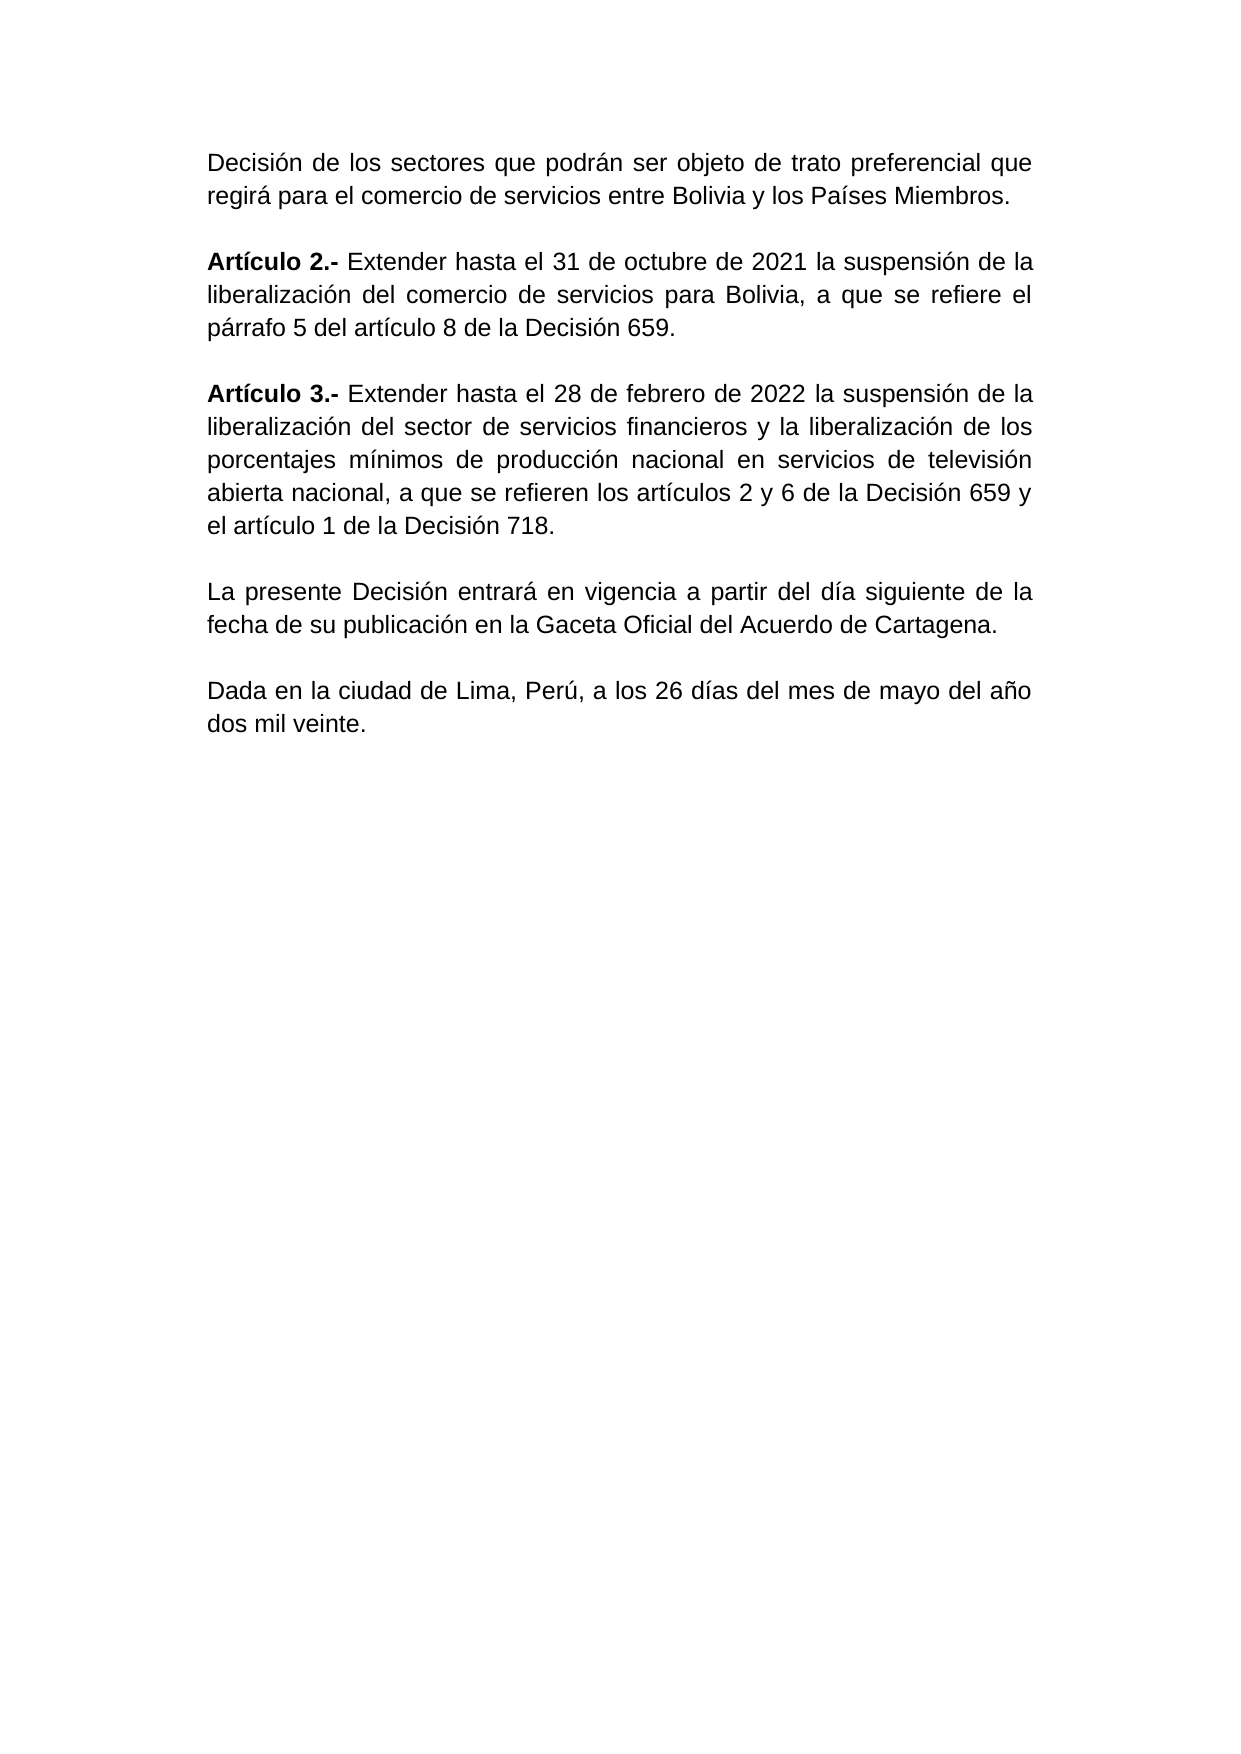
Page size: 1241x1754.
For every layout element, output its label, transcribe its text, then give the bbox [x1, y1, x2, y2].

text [207, 148, 1034, 209]
text Dada en la ciudad de Lima, Perú, a los 26 días del mes de mayo del año dos mil veinte. [207, 676, 1034, 738]
text Artículo 2.- Extender hasta el 31 de octubre de 2021 la suspensión de la liberalización del comercio de servicios para Bolivia, a que se refiere el párrafo 5 del artículo 8 de la Decisión 659. [207, 247, 1034, 341]
text La presente Decisión entrará en vigencia a partir del día siguiente de la fecha de su publicación en la Gaceta Oficial del Acuerdo de Cartagena. [207, 577, 1034, 639]
text Artículo 3.- Extender hasta el 28 de febrero de 2022 la suspensión de la liberalización del sector de servicios financieros y la liberalización de los porcentajes mínimos de producción nacional en servicios de televisión abierta nacional, a que se refieren los artículos 2 y 6 de la Decisión 659 y el artículo 1 de la Decisión 718. [207, 379, 1034, 539]
